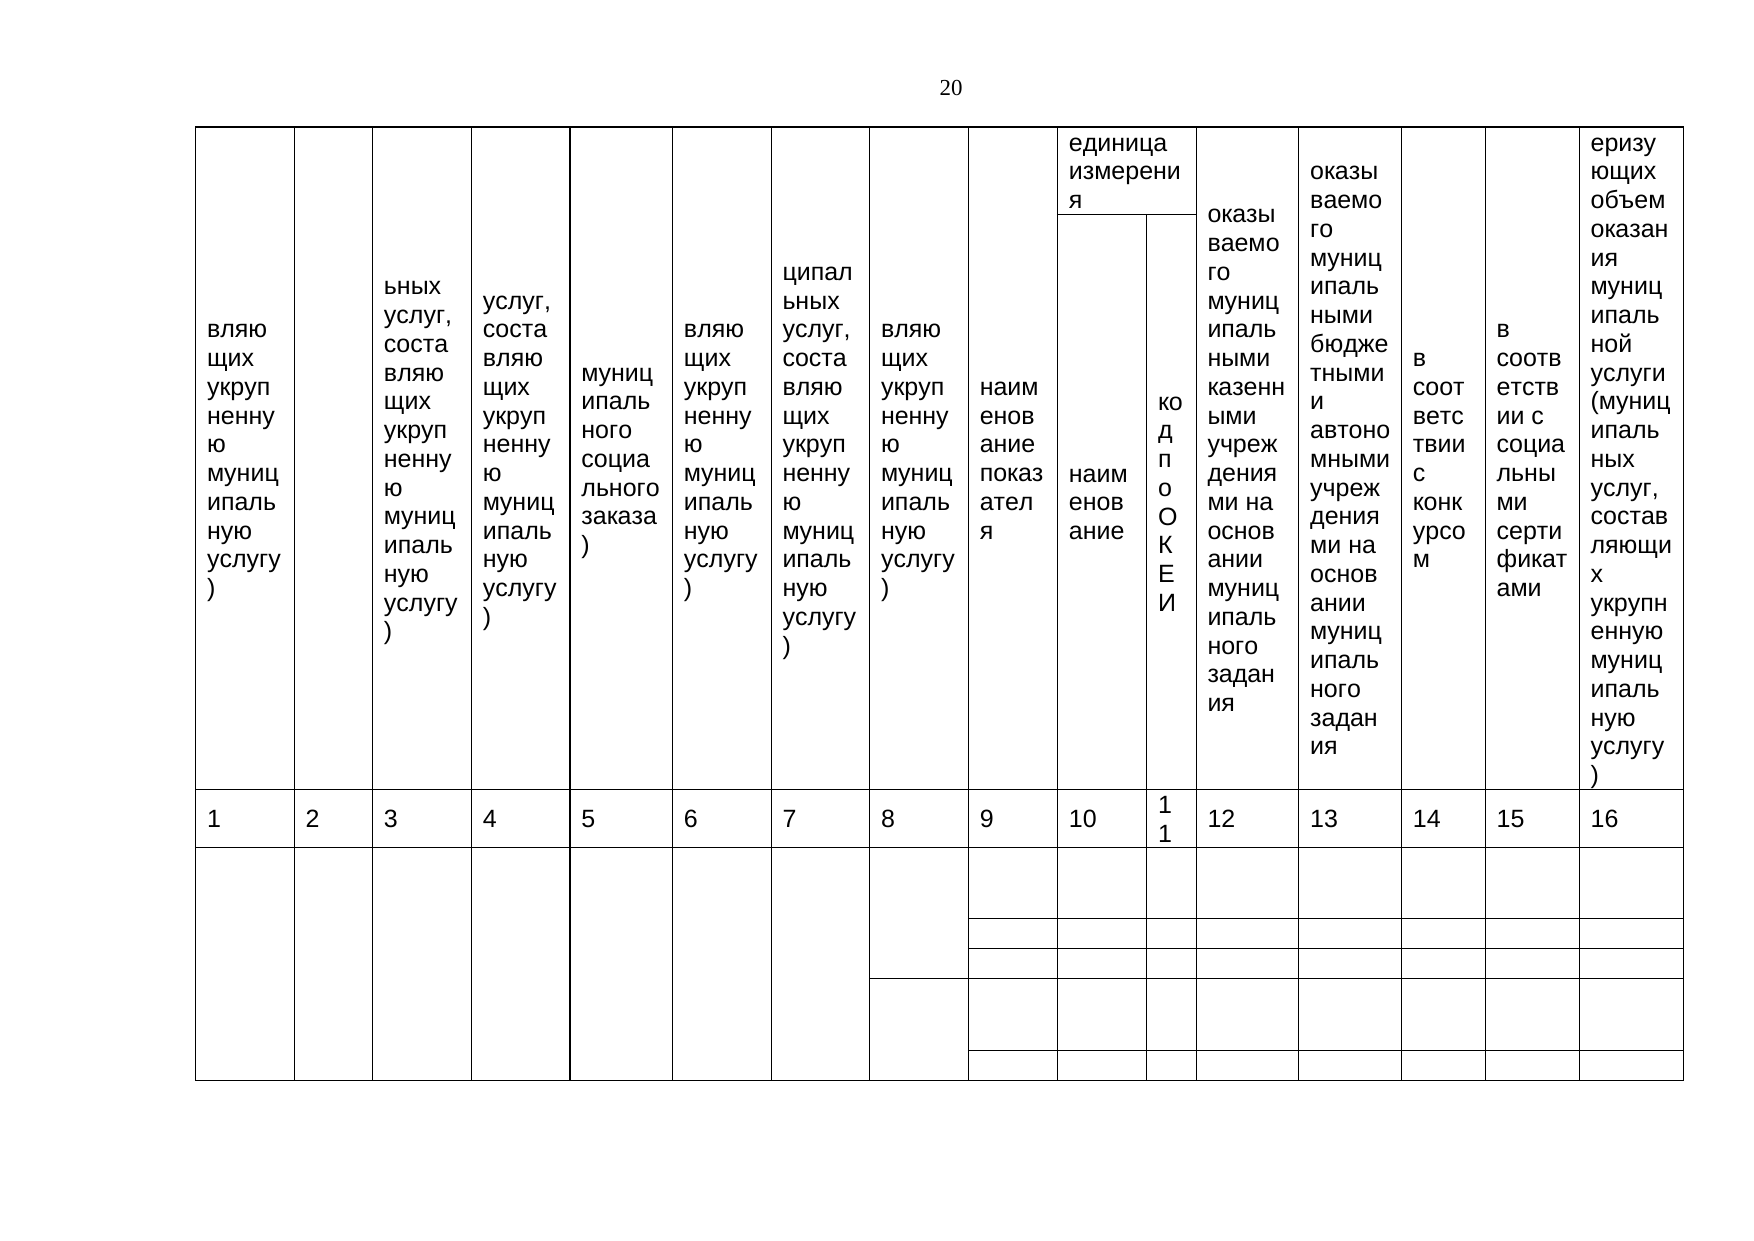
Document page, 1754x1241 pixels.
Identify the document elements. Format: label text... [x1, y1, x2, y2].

table_cell [472, 848, 569, 1079]
table_cell [969, 979, 1057, 1049]
table_cell [1147, 848, 1196, 918]
table_cell [1580, 848, 1683, 918]
table_cell [1058, 979, 1146, 1049]
table_cell [1299, 919, 1401, 948]
table_cell [1058, 1051, 1146, 1079]
table_cell оказываемого муниципальными бюджетными и автономными учреждениями на основании муниципального задания [1299, 128, 1401, 789]
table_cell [772, 128, 869, 789]
table_cell [1147, 949, 1196, 978]
table_cell в соответствии с социальными сертификатами [1486, 128, 1579, 789]
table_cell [196, 128, 294, 789]
table_cell 4 [472, 790, 569, 847]
table_cell [1486, 949, 1579, 978]
table_cell [1580, 1051, 1683, 1079]
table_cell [571, 128, 672, 789]
table_cell [1147, 979, 1196, 1049]
table_cell [196, 848, 294, 1079]
table_cell [1486, 979, 1579, 1049]
table_cell 7 [772, 790, 869, 847]
table_cell 15 [1486, 790, 1579, 847]
table_cell наименование [1058, 215, 1146, 789]
table_cell [1402, 979, 1485, 1049]
table_cell [1299, 979, 1401, 1049]
table_cell [1580, 979, 1683, 1049]
table_cell 2 [295, 790, 372, 847]
table_cell [673, 848, 771, 1079]
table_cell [673, 128, 771, 789]
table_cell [373, 128, 471, 789]
table_cell [1058, 919, 1146, 948]
table_cell [1486, 1051, 1579, 1079]
table_cell 8 [870, 790, 968, 847]
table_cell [472, 128, 569, 789]
table_cell [1058, 949, 1146, 978]
table_cell [1147, 919, 1196, 948]
table_cell 10 [1058, 790, 1146, 847]
table_cell [969, 919, 1057, 948]
table_cell [969, 949, 1057, 978]
table_cell [571, 848, 672, 1079]
table_cell [1197, 949, 1298, 978]
table_cell единица измерения [1058, 128, 1196, 214]
table_cell [1486, 848, 1579, 918]
table_cell [1580, 949, 1683, 978]
table_cell 3 [373, 790, 471, 847]
table_cell [1402, 1051, 1485, 1079]
table_cell [969, 1051, 1057, 1079]
table_cell [1147, 1051, 1196, 1079]
table_cell [1299, 1051, 1401, 1079]
table_cell [1058, 848, 1146, 918]
table_cell оказываемого муниципальными казенными учреждениями на основании муниципального задания [1197, 128, 1298, 789]
table_cell [1402, 949, 1485, 978]
table_cell [1299, 848, 1401, 918]
table_cell [1486, 919, 1579, 948]
table_cell [1402, 919, 1485, 948]
table_cell [1197, 1051, 1298, 1079]
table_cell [870, 128, 968, 789]
table_cell [772, 848, 869, 1079]
table_cell [1299, 949, 1401, 978]
table_cell 11 [1147, 790, 1196, 847]
table_cell [1197, 848, 1298, 918]
table_cell 12 [1197, 790, 1298, 847]
table_cell в соответствии с конкурсом [1402, 128, 1485, 789]
table_cell 9 [969, 790, 1057, 847]
table_cell 1 [196, 790, 294, 847]
table_cell [295, 848, 372, 1079]
table_cell [1402, 848, 1485, 918]
table_cell [373, 848, 471, 1079]
table_cell 14 [1402, 790, 1485, 847]
table_cell [870, 979, 968, 1079]
table_cell [969, 848, 1057, 918]
table_cell 13 [1299, 790, 1401, 847]
table_cell наименование показателя [969, 128, 1057, 789]
table_cell код по ОКЕИ [1147, 215, 1196, 789]
table_cell [1580, 919, 1683, 948]
table_cell 6 [673, 790, 771, 847]
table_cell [295, 128, 372, 789]
table_cell [1197, 979, 1298, 1049]
table_cell 16 [1580, 790, 1683, 847]
table_cell [870, 848, 968, 978]
table_cell 5 [571, 790, 672, 847]
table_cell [1580, 128, 1683, 789]
table_cell [1197, 919, 1298, 948]
